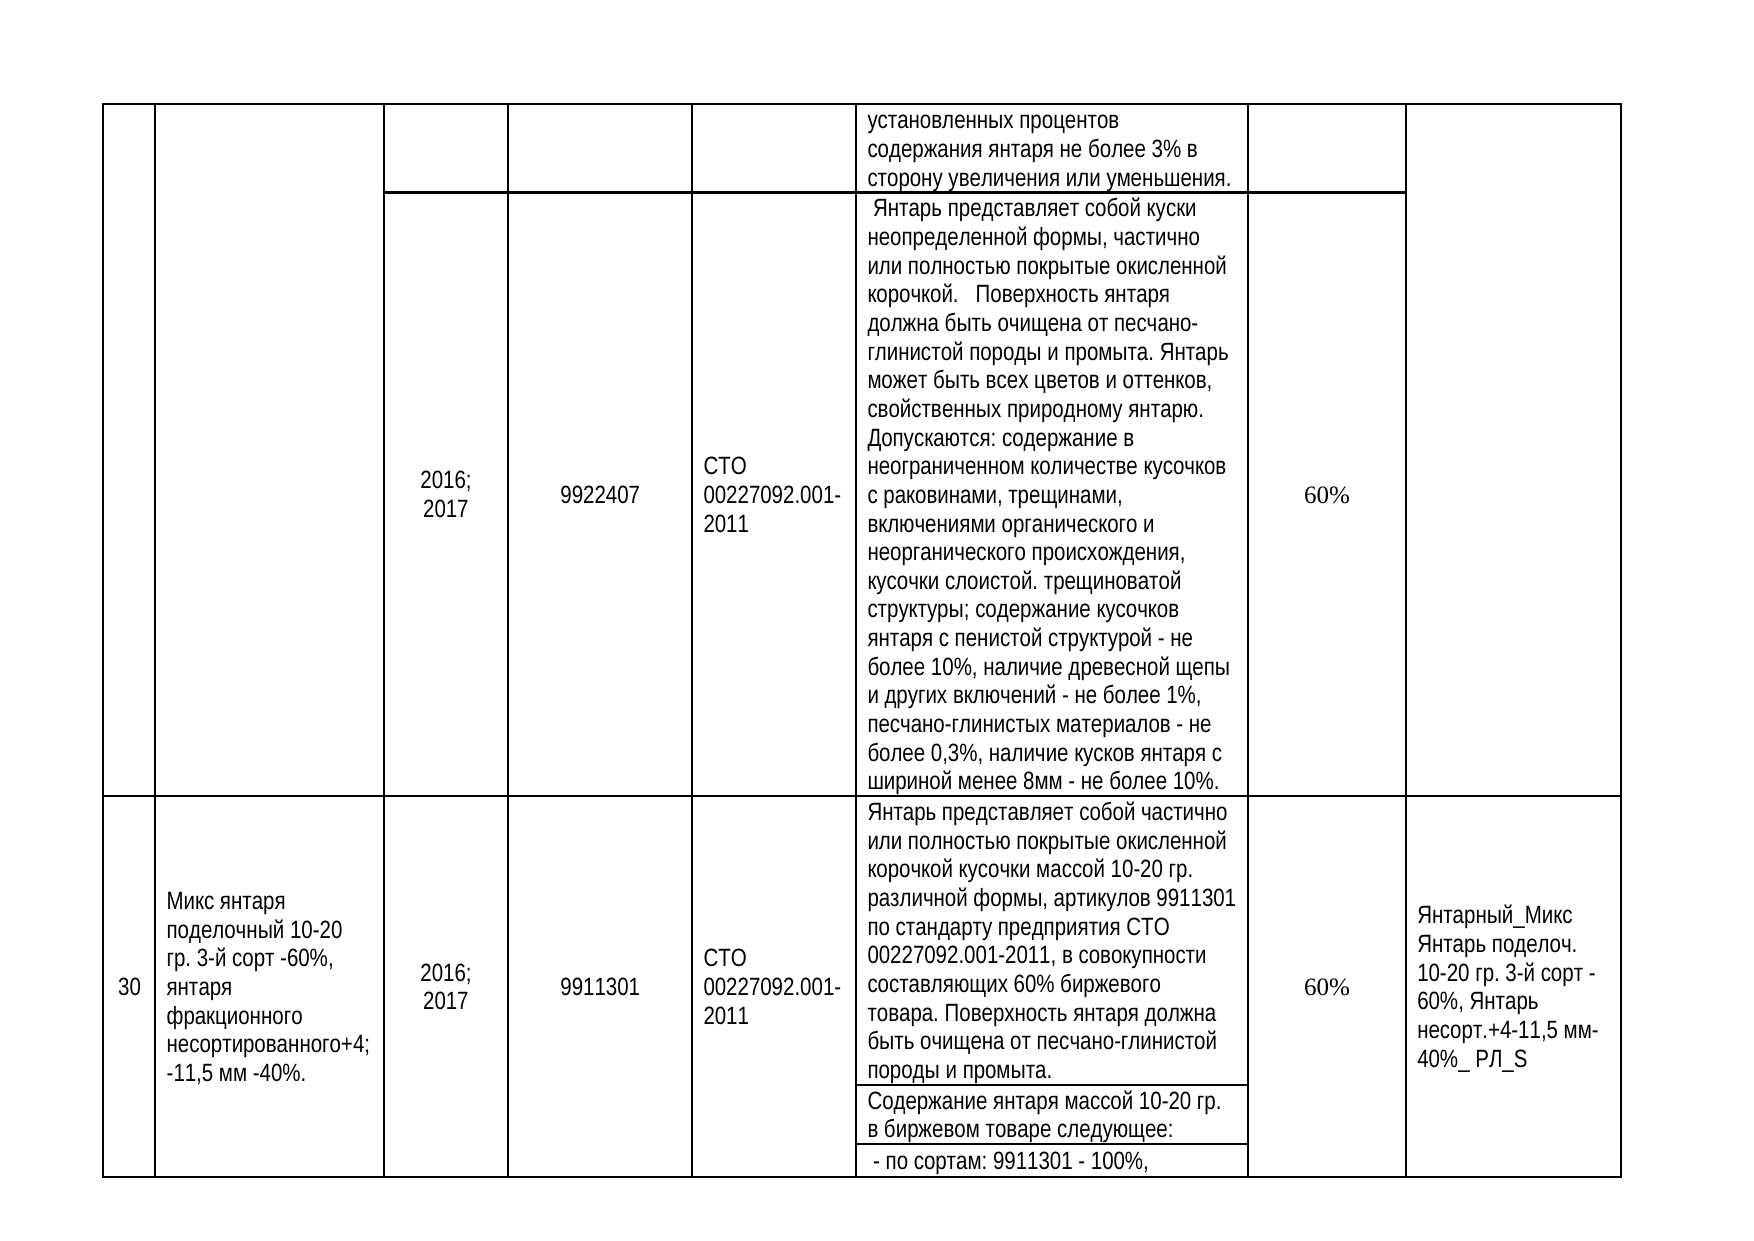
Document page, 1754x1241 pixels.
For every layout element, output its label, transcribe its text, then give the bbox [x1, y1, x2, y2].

table_cell 2016; 2017 [385, 797, 507, 1176]
table_cell 60% [1249, 797, 1405, 1176]
table_cell Янтарь представляет собой куски неопределенной формы, частично или полностью покрытые окисленной корочкой. Поверхность янтаря должна быть очищена от песчано-глинистой породы и промыта. Янтарь может быть всех цветов и оттенков, свойственных природному янтарю. Допускаются: содержание в неограниченном количестве кусочков с раковинами, трещинами, включениями органического и неорганического происхождения, кусочки слоистой. трещиноватой структуры; содержание кусочков янтаря с пенистой структурой - не более 10%, наличие древесной щепы и других включений - не более 1%, песчано-глинистых материалов - не более 0,3%, наличие кусков янтаря с шириной менее 8мм - не более 10%. [857, 194, 1247, 795]
table_cell - по сортам: 9911301 - 100%, [857, 1145, 1247, 1176]
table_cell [857, 105, 1247, 191]
table_cell 9922407 [509, 194, 691, 795]
table_cell 2016; 2017 [385, 194, 507, 795]
table_cell 60% [1249, 194, 1405, 795]
table_cell Янтарь представляет собой частично или полностью покрытые окисленной корочкой кусочки массой 10-20 гр. различной формы, артикулов 9911301 по стандарту предприятия СТО 00227092.001-2011, в совокупности составляющих 60% биржевого товара. Поверхность янтаря должна быть очищена от песчано-глинистой породы и промыта. [857, 797, 1247, 1083]
table_cell Содержание янтаря массой 10-20 гр. в биржевом товаре следующее: [857, 1086, 1247, 1143]
table_cell 9911301 [509, 797, 691, 1176]
table_cell СТО 00227092.001-2011 [693, 797, 855, 1176]
table_cell Микс янтаря поделочный 10-20 гр. 3-й сорт -60%, янтаря фракционного несортированного+4;-11,5 мм -40%. [156, 797, 383, 1176]
table_cell Янтарный_Микс Янтарь поделоч. 10-20 гр. 3-й сорт -60%, Янтарь несорт.+4-11,5 мм-40%_ РЛ_S [1407, 797, 1620, 1176]
table_cell 30 [104, 797, 154, 1176]
table_cell СТО 00227092.001-2011 [693, 194, 855, 795]
